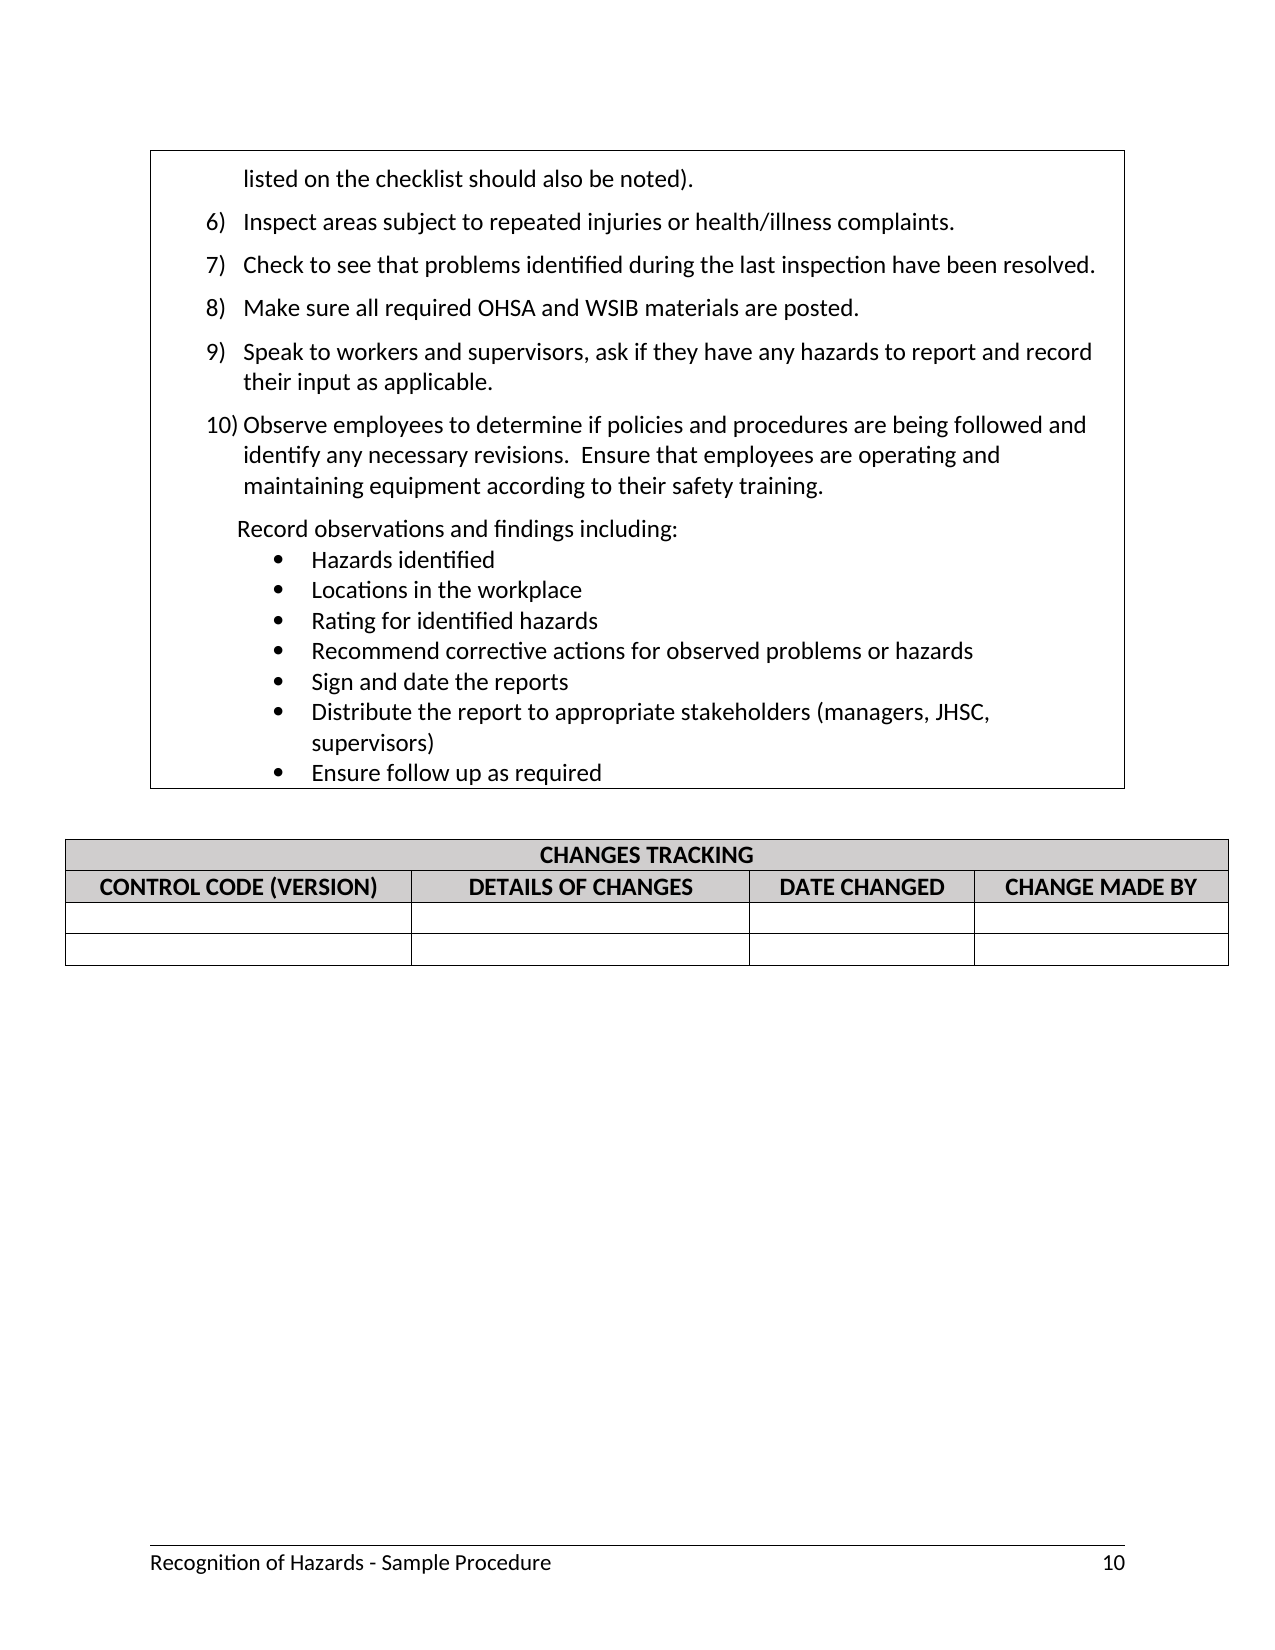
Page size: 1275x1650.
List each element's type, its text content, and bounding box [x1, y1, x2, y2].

table_cell [66, 903, 411, 933]
table_cell [412, 903, 749, 933]
table_cell CHANGE MADE BY [975, 871, 1228, 902]
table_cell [151, 151, 1124, 788]
table_cell DATE CHANGED [750, 871, 974, 902]
table_cell [412, 934, 749, 965]
table_cell [750, 934, 974, 965]
table_cell CONTROL CODE (VERSION) [66, 871, 411, 902]
table_cell [975, 903, 1228, 933]
table_cell [66, 934, 411, 965]
table_cell DETAILS OF CHANGES [412, 871, 749, 902]
table_cell [750, 903, 974, 933]
table_cell [975, 934, 1228, 965]
table_header CHANGES TRACKING [66, 840, 1228, 870]
